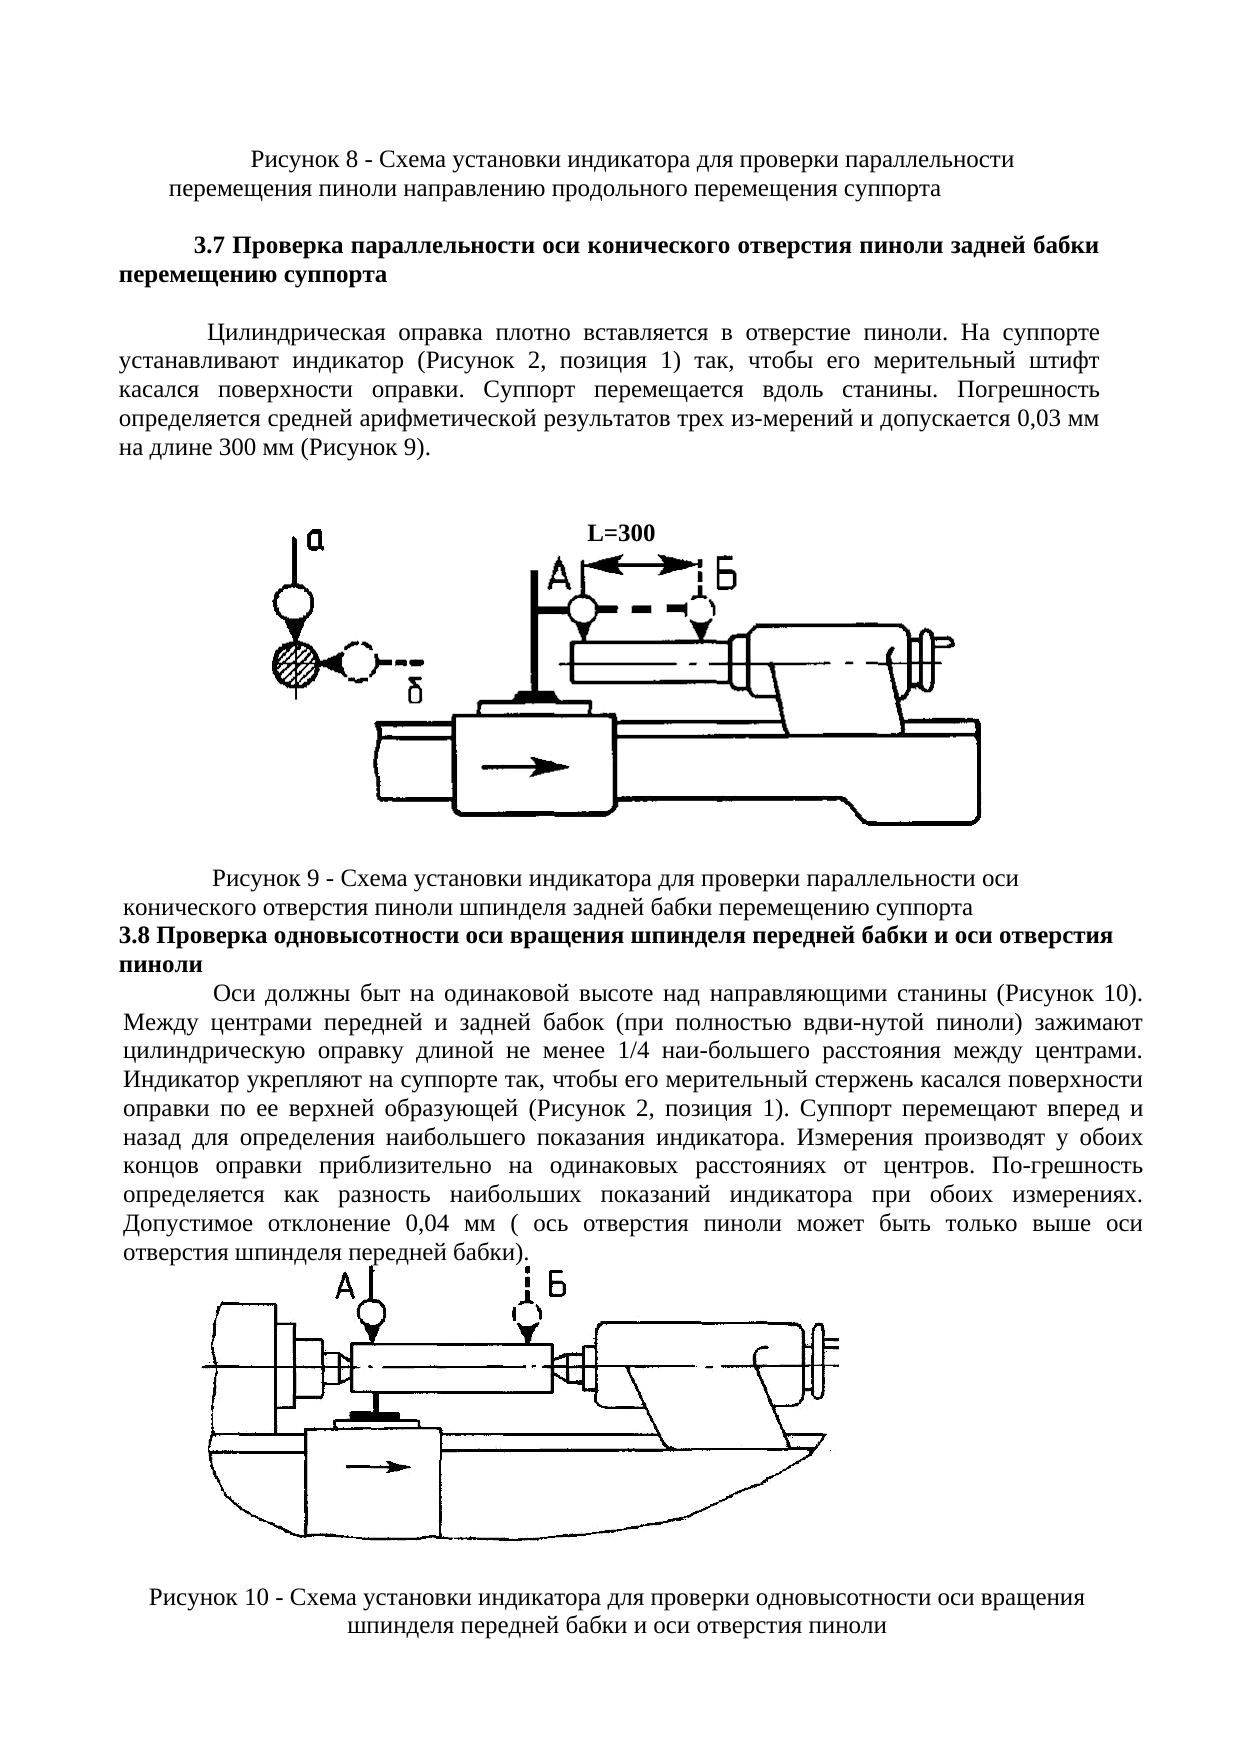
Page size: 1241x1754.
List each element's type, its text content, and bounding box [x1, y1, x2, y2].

text Рисунок 10 - Схема установки индикатора для проверки одновысотности оси вращения шпинделя передней бабки и оси отверстия пиноли [119, 1582, 1115, 1639]
text 3.7 Проверка параллельности оси конического отверстия пиноли задней бабки перемещению суппорта [119, 231, 1101, 288]
text Оси должны быт на одинаковой высоте над направляющими станины (Рисунок 10). Между центрами передней и задней бабок (при полностью вдви-нутой пиноли) зажимают цилиндрическую оправку длиной не менее 1/4 наи-большего расстояния между центрами. Индикатор укрепляют на суппорте так, чтобы его мерительный стержень касался поверхности оправки по ее верхней образующей (Рисунок 2, позиция 1). Суппорт перемещают вперед и назад для определения наибольшего показания индикатора. Измерения производят у обоих концов оправки приблизительно на одинаковых расстояниях от центров. По-грешность определяется как разность наибольших показаний индикатора при обоих измерениях. Допустимое отклонение 0,04 мм ( ось отверстия пиноли может быть только выше оси отверстия шпинделя передней бабки). [123, 978, 1144, 1266]
text Цилиндрическая оправка плотно вставляется в отверстие пиноли. На суппорте устанавливают индикатор (Рисунок 2, позиция 1) так, чтобы его мерительный штифт касался поверхности оправки. Суппорт перемещается вдоль станины. Погрешность определяется средней арифметической результатов трех из-мерений и допускается 0,03 мм на длине 300 мм (Рисунок 9). [119, 317, 1101, 461]
picture [272, 547, 982, 827]
text L=300 [119, 518, 1123, 547]
text 3.8 Проверка одновысотности оси вращения шпинделя передней бабки и оси отверстия пиноли [119, 921, 1144, 978]
text Рисунок 8 - Схема установки индикатора для проверки параллельности перемещения пиноли направлению продольного перемещения суппорта [169, 144, 1096, 202]
text Рисунок 9 - Схема установки индикатора для проверки параллельности оси конического отверстия пиноли шпинделя задней бабки перемещению суппорта [123, 863, 1028, 921]
picture [201, 1266, 839, 1541]
